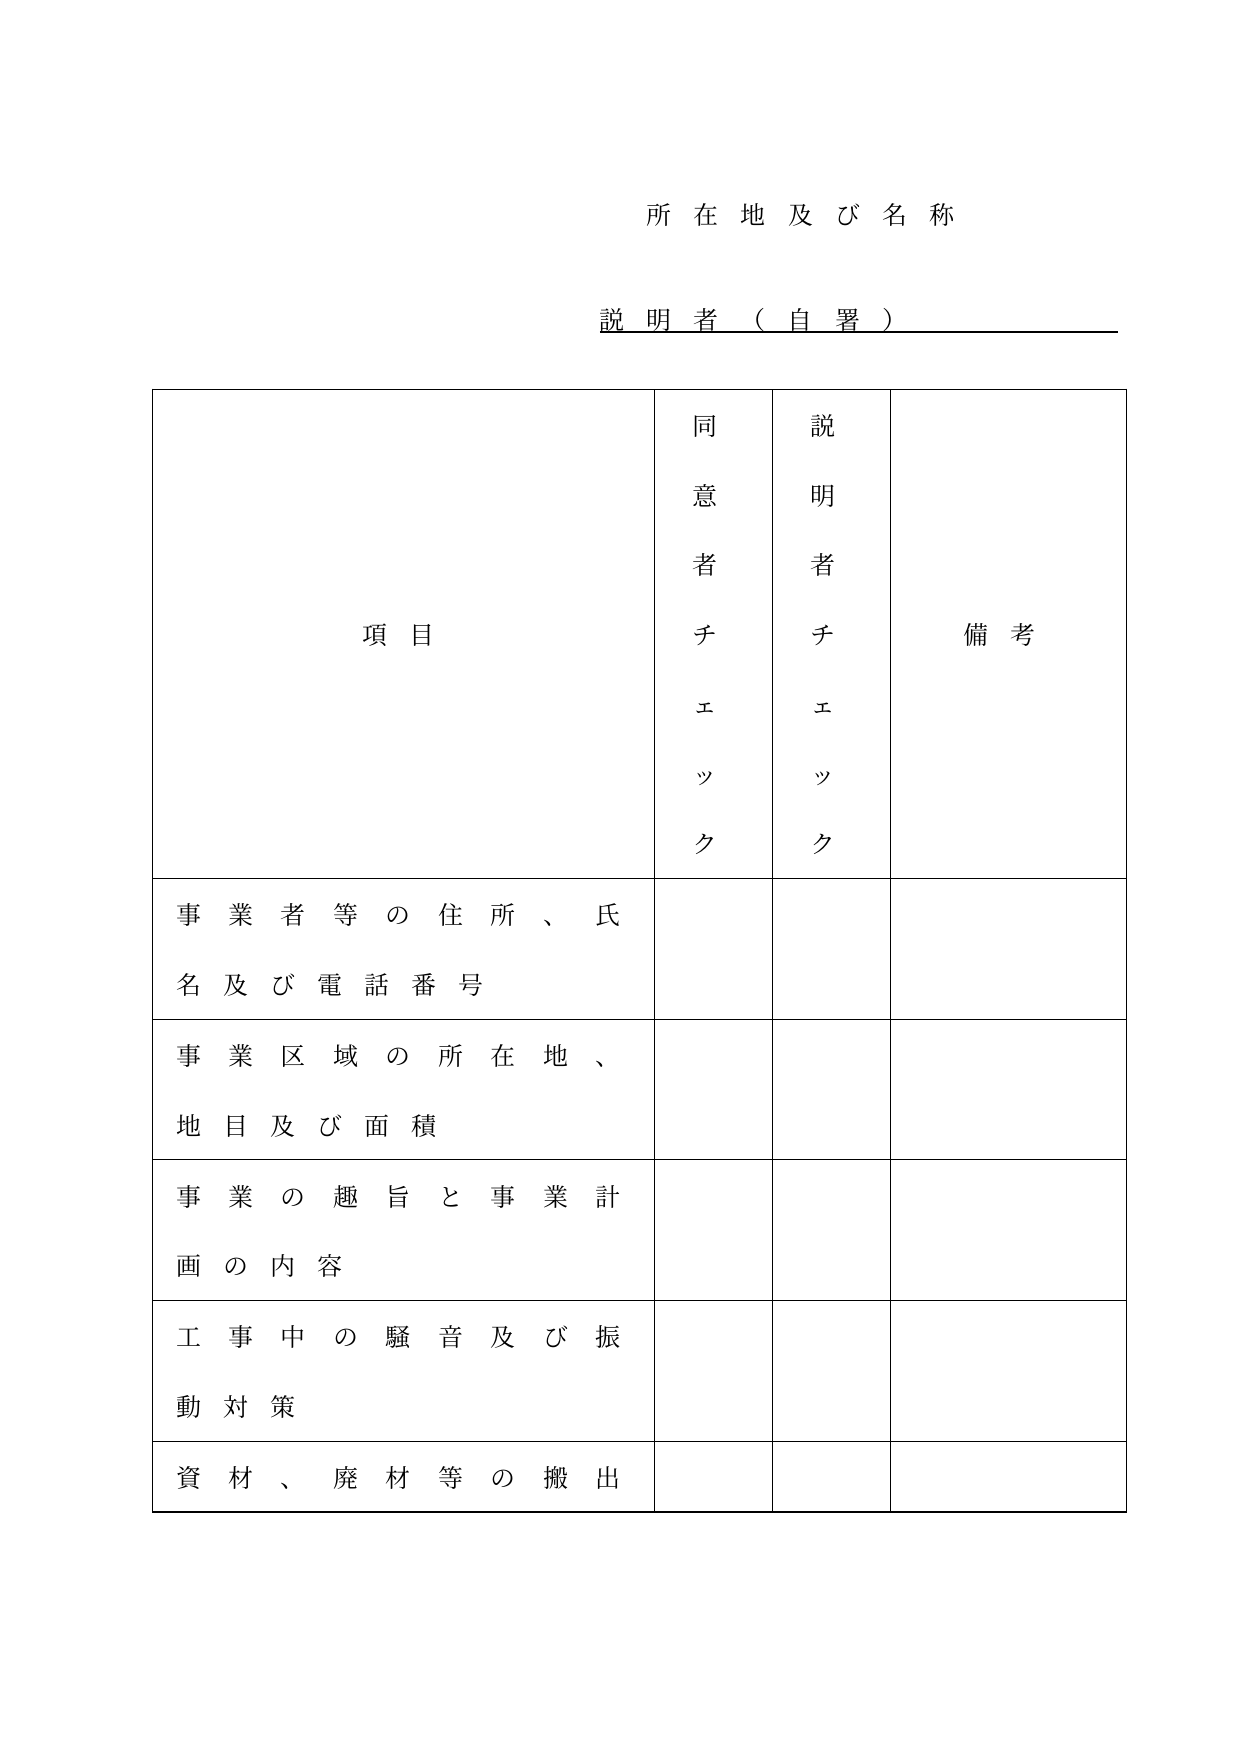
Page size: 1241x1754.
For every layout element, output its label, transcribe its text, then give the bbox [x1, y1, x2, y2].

table_cell [773, 1020, 890, 1159]
table_cell 事業者等の住所、氏名及び電話番号 [153, 879, 654, 1019]
text 説明者（自署） [577, 284, 1117, 353]
table_cell [655, 1442, 772, 1511]
table_cell [891, 1301, 1126, 1441]
table_cell [655, 1020, 772, 1159]
table_cell 事業区域の所在地、地目及び面積 [153, 1020, 654, 1159]
table_header 同意者 チェック [655, 390, 772, 878]
table_cell [891, 1442, 1126, 1511]
table_cell [655, 879, 772, 1019]
table_cell 事業の趣旨と事業計画の内容 [153, 1160, 654, 1300]
table_cell [891, 879, 1126, 1019]
table_cell 資材、廃材等の搬出入を含む管理方法 [153, 1442, 654, 1511]
table_cell [773, 879, 890, 1019]
table_cell [891, 1020, 1126, 1159]
table_cell [773, 1160, 890, 1300]
table_header 備考 [891, 390, 1126, 878]
table_cell 工事中の騒音及び振動対策 [153, 1301, 654, 1441]
table_header 項目 [153, 390, 654, 878]
table_cell [773, 1301, 890, 1441]
text 主たる事務所の所在地及び名称 [625, 179, 1117, 249]
table_cell [655, 1301, 772, 1441]
table_cell [655, 1160, 772, 1300]
table_header 説明者 チェック [773, 390, 890, 878]
table_cell [773, 1442, 890, 1511]
table_cell [891, 1160, 1126, 1300]
